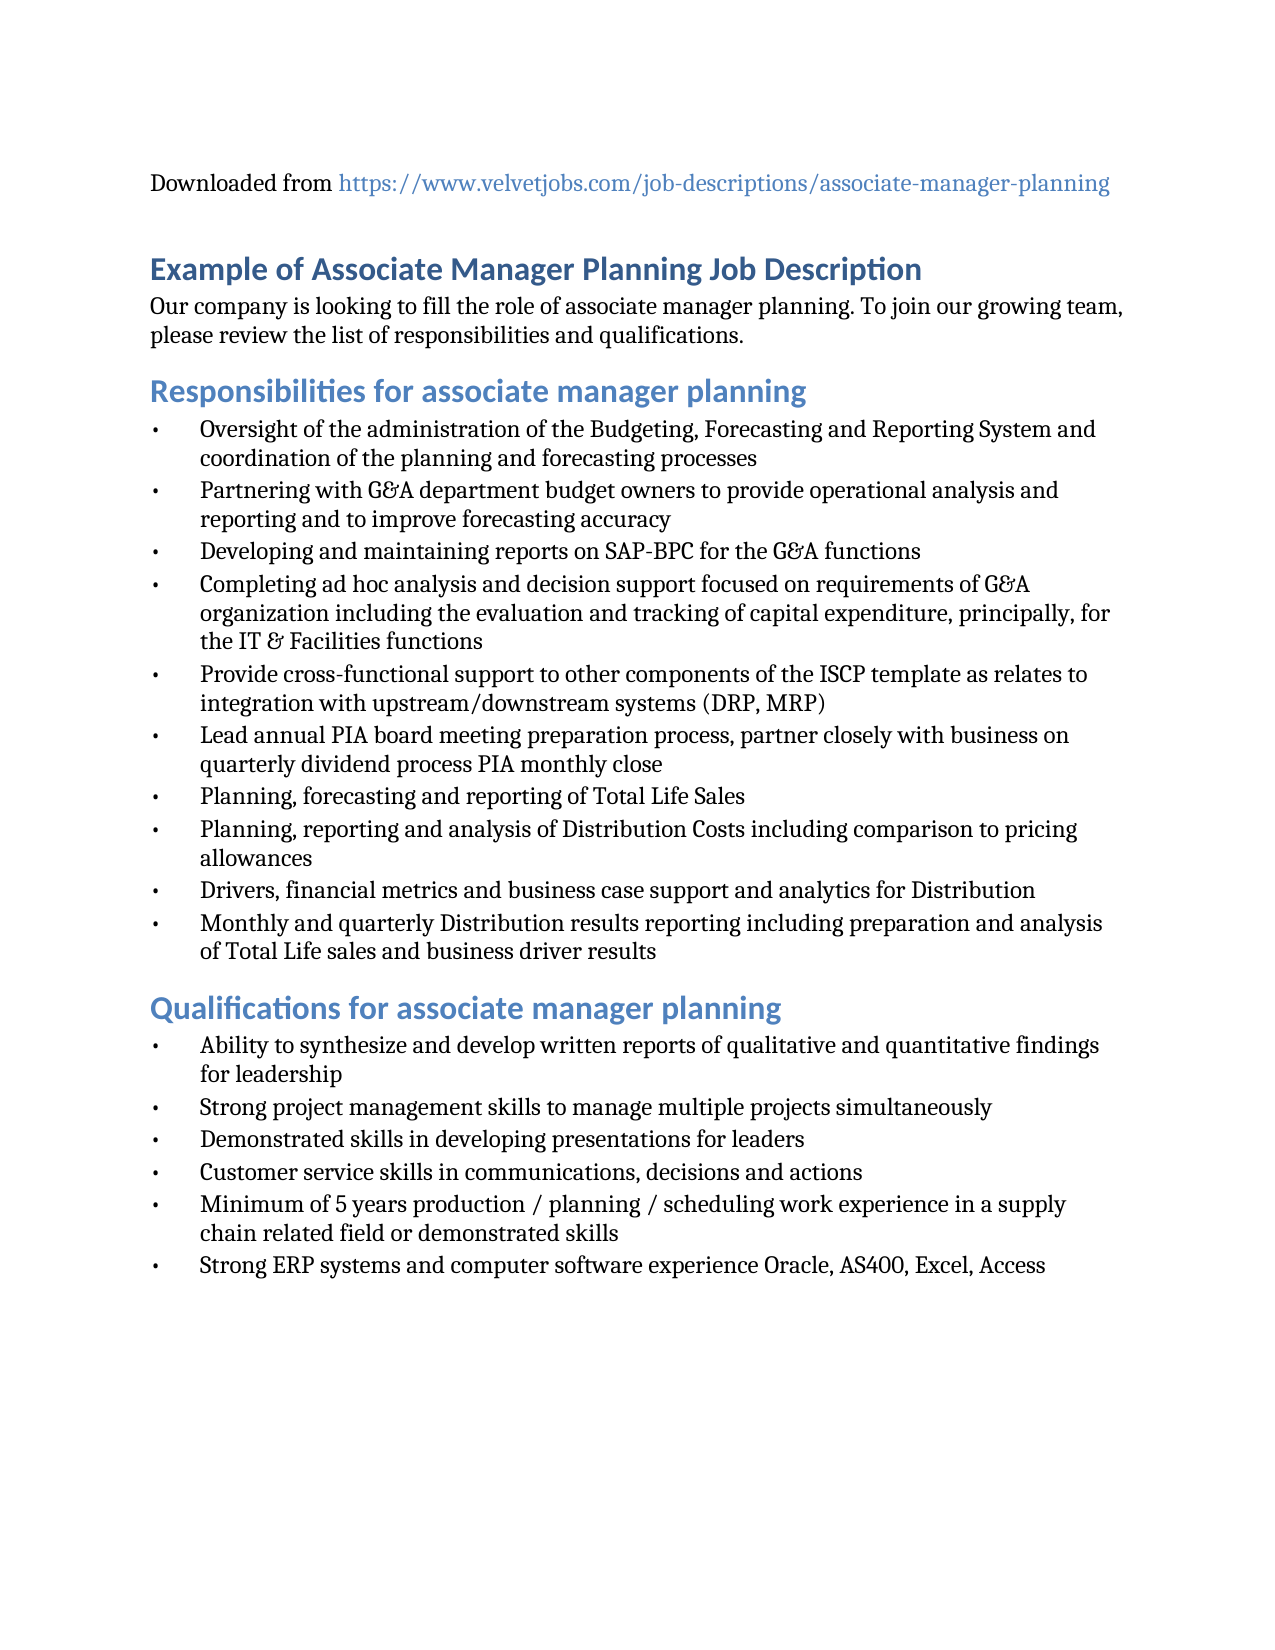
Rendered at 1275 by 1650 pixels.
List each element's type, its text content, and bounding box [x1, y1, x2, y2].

list Drivers, financial metrics and business case support and analytics for Distribution [150, 876, 1125, 905]
list Demonstrated skills in developing presentations for leaders [150, 1125, 1125, 1154]
text Downloaded from https://www.velvetjobs.com/job-descriptions/associate-manager-planning [150, 169, 1125, 197]
list Developing and maintaining reports on SAP-BPC for the G&A functions [150, 537, 1125, 566]
subtitle Example of Associate Manager Planning Job Description [150, 247, 1125, 288]
list Ability to synthesize and develop written reports of qualitative and quantitative findings for leadership [150, 1031, 1125, 1089]
list Monthly and quarterly Distribution results reporting including preparation and analysis of Total Life sales and business driver results [150, 908, 1125, 966]
list Partnering with G&A department budget owners to provide operational analysis and reporting and to improve forecasting accuracy [150, 476, 1125, 533]
list Strong project management skills to manage multiple projects simultaneously [150, 1093, 1125, 1121]
list Planning, forecasting and reporting of Total Life Sales [150, 782, 1125, 811]
subtitle Responsibilities for associate manager planning [150, 370, 1125, 411]
subtitle Qualifications for associate manager planning [150, 987, 1125, 1028]
list Completing ad hoc analysis and decision support focused on requirements of G&A organization including the evaluation and tracking of capital expenditure, principally, for the IT & Facilities functions [150, 570, 1125, 656]
list Oversight of the administration of the Budgeting, Forecasting and Reporting System and coordination of the planning and forecasting processes [150, 415, 1125, 472]
list Provide cross-functional support to other components of the ISCP template as relates to integration with upstream/downstream systems (DRP, MRP) [150, 660, 1125, 717]
text Our company is looking to fill the role of associate manager planning. To join our growing team, please review the list of responsibilities and qualifications. [150, 292, 1125, 349]
list Customer service skills in communications, decisions and actions [150, 1158, 1125, 1186]
list Lead annual PIA board meeting preparation process, partner closely with business on quarterly dividend process PIA monthly close [150, 721, 1125, 778]
list Planning, reporting and analysis of Distribution Costs including comparison to pricing allowances [150, 815, 1125, 872]
list Strong ERP systems and computer software experience Oracle, AS400, Excel, Access [150, 1251, 1125, 1280]
list Minimum of 5 years production / planning / scheduling work experience in a supply chain related field or demonstrated skills [150, 1190, 1125, 1248]
